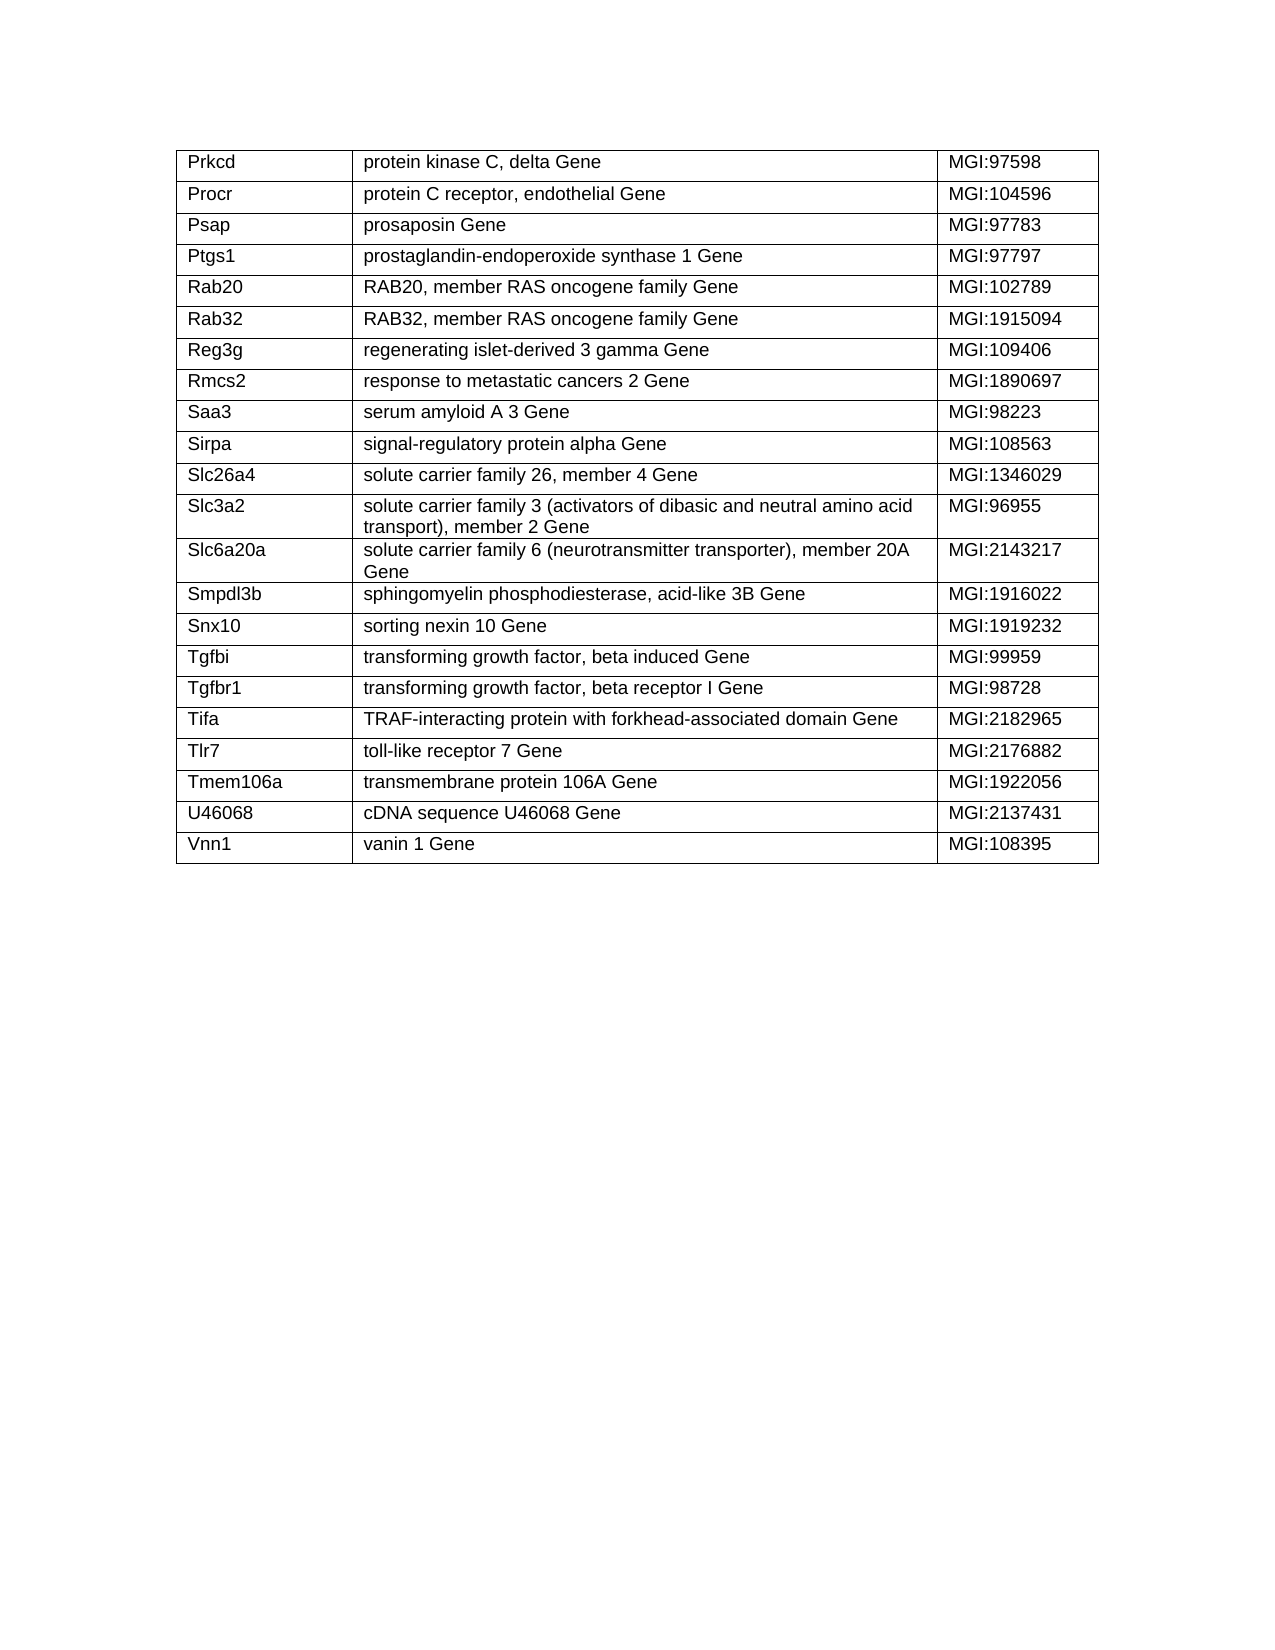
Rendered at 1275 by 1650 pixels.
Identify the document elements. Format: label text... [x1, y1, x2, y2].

table_cell Procr [177, 182, 352, 212]
table_cell solute carrier family 3 (activators of dibasic and neutral amino acid transport), member 2 Gene [353, 495, 937, 538]
table_cell Slc26a4 [177, 464, 352, 494]
table_cell Reg3g [177, 339, 352, 369]
table_cell MGI:1919232 [938, 614, 1098, 644]
table_cell MGI:1922056 [938, 771, 1098, 801]
table_cell MGI:98728 [938, 677, 1098, 707]
table_cell TRAF-interacting protein with forkhead-associated domain Gene [353, 708, 937, 738]
table_cell Rab20 [177, 276, 352, 306]
table_cell MGI:1916022 [938, 583, 1098, 613]
table_cell protein kinase C, delta Gene [353, 151, 937, 181]
table_cell Prkcd [177, 151, 352, 181]
table_cell MGI:98223 [938, 401, 1098, 431]
table_cell MGI:2143217 [938, 539, 1098, 582]
table_cell solute carrier family 6 (neurotransmitter transporter), member 20A Gene [353, 539, 937, 582]
table_cell MGI:1346029 [938, 464, 1098, 494]
table_cell transforming growth factor, beta induced Gene [353, 646, 937, 676]
table_cell solute carrier family 26, member 4 Gene [353, 464, 937, 494]
table_cell MGI:97797 [938, 245, 1098, 275]
table_cell Sirpa [177, 432, 352, 462]
table_cell Slc6a20a [177, 539, 352, 582]
table_cell transmembrane protein 106A Gene [353, 771, 937, 801]
table_cell Tifa [177, 708, 352, 738]
table_cell prostaglandin-endoperoxide synthase 1 Gene [353, 245, 937, 275]
table_cell regenerating islet-derived 3 gamma Gene [353, 339, 937, 369]
table_cell serum amyloid A 3 Gene [353, 401, 937, 431]
table_cell Psap [177, 214, 352, 244]
table_cell Saa3 [177, 401, 352, 431]
table_cell Rmcs2 [177, 370, 352, 400]
table_cell MGI:2137431 [938, 802, 1098, 832]
table_cell transforming growth factor, beta receptor I Gene [353, 677, 937, 707]
table_cell Ptgs1 [177, 245, 352, 275]
table_cell sorting nexin 10 Gene [353, 614, 937, 644]
table_cell Tgfbi [177, 646, 352, 676]
table_cell Snx10 [177, 614, 352, 644]
table_cell MGI:108563 [938, 432, 1098, 462]
table_cell Slc3a2 [177, 495, 352, 538]
table_cell vanin 1 Gene [353, 833, 937, 863]
table_cell RAB20, member RAS oncogene family Gene [353, 276, 937, 306]
table_cell MGI:1915094 [938, 307, 1098, 337]
table_cell U46068 [177, 802, 352, 832]
table_cell MGI:97783 [938, 214, 1098, 244]
table_cell MGI:104596 [938, 182, 1098, 212]
table_cell MGI:2176882 [938, 739, 1098, 769]
table_cell MGI:99959 [938, 646, 1098, 676]
table_cell toll-like receptor 7 Gene [353, 739, 937, 769]
table_cell MGI:109406 [938, 339, 1098, 369]
table_cell prosaposin Gene [353, 214, 937, 244]
table_cell Vnn1 [177, 833, 352, 863]
table_cell protein C receptor, endothelial Gene [353, 182, 937, 212]
table_cell MGI:108395 [938, 833, 1098, 863]
table_cell Tmem106a [177, 771, 352, 801]
table_cell Tgfbr1 [177, 677, 352, 707]
table_cell MGI:102789 [938, 276, 1098, 306]
table_cell cDNA sequence U46068 Gene [353, 802, 937, 832]
table_cell Smpdl3b [177, 583, 352, 613]
table_cell MGI:97598 [938, 151, 1098, 181]
table_cell MGI:2182965 [938, 708, 1098, 738]
table_cell signal-regulatory protein alpha Gene [353, 432, 937, 462]
table_cell Tlr7 [177, 739, 352, 769]
table_cell MGI:1890697 [938, 370, 1098, 400]
table_cell response to metastatic cancers 2 Gene [353, 370, 937, 400]
table_cell sphingomyelin phosphodiesterase, acid-like 3B Gene [353, 583, 937, 613]
table_cell RAB32, member RAS oncogene family Gene [353, 307, 937, 337]
table_cell MGI:96955 [938, 495, 1098, 538]
table_cell Rab32 [177, 307, 352, 337]
